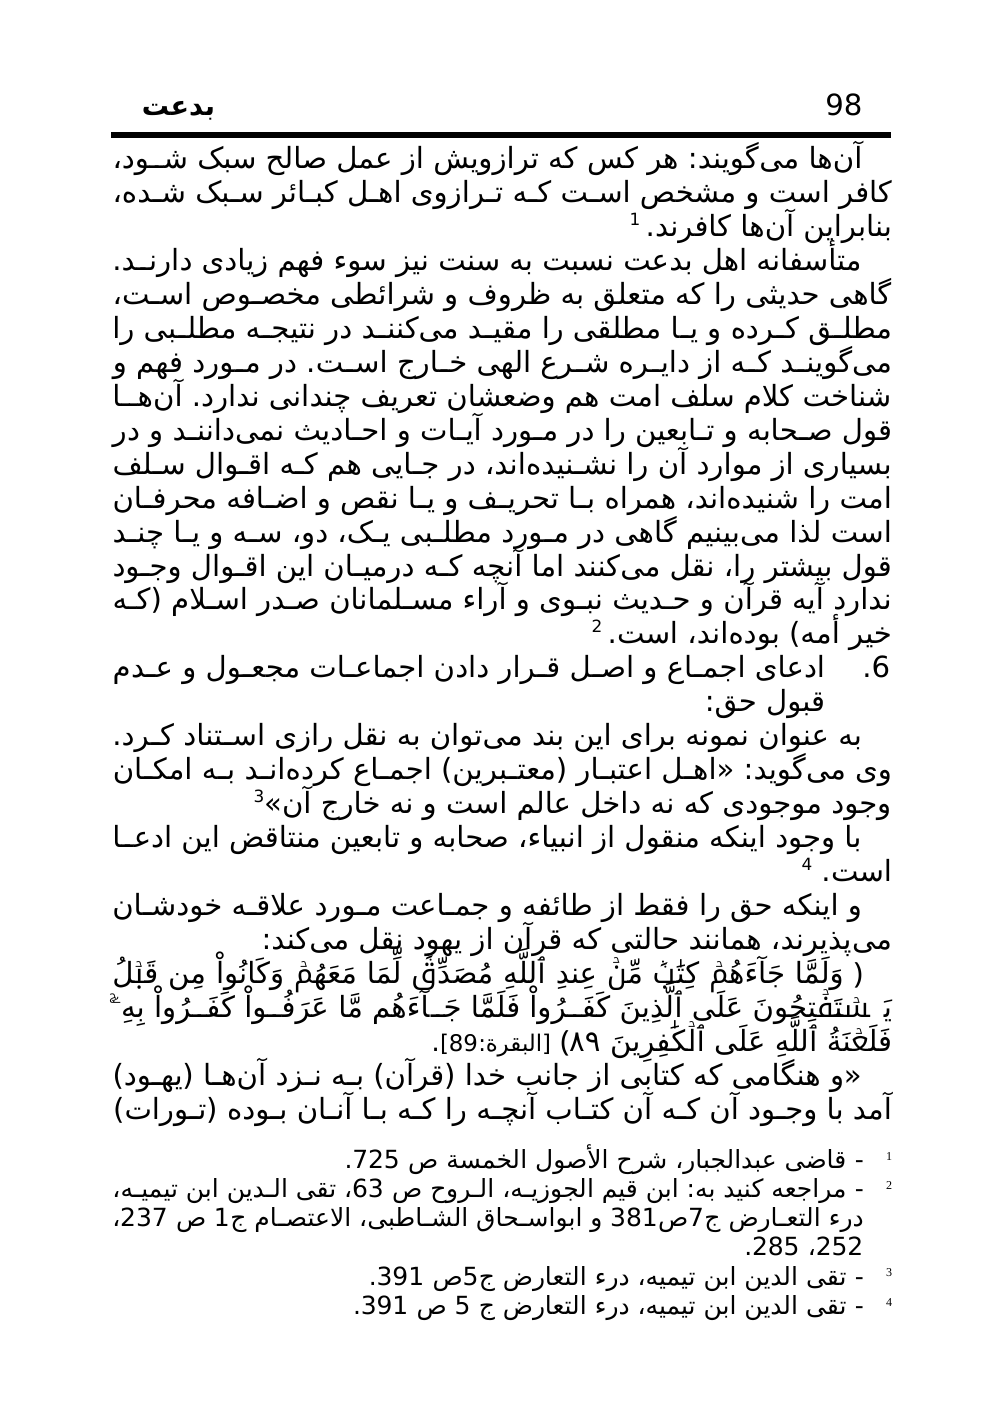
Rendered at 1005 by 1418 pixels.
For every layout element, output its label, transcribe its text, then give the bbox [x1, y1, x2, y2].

text با وجود اینکه منقول از انبیاء، صحابه و تابعین منتاقض این ادعا است. [112, 821, 892, 888]
text و اینکه حق را فقط از طائفه و جماعت مورد علاقه خودشان می‌پذیرند، همانند حالتی که قرآن از یهود نقل می‌کند: [112, 888, 892, 956]
list ادعای اجماع و اصل قرار دادن اجماعات مجعول و عدم قبول حق: [112, 651, 862, 719]
text ﴿ وَلَمَّا جَآءَهُمۡ كِتَٰبٞ مِّنۡ عِندِ ٱللَّهِ مُصَدِّقٞ لِّمَا مَعَهُمۡ وَكَانُواْ مِن قَبۡلُ يَسۡتَفۡتِحُونَ عَلَى ٱلَّذِينَ كَفَرُواْ فَلَمَّا جَآءَهُم مَّا عَرَفُواْ كَفَرُواْ بِهِۦۚ فَلَعۡنَةُ ٱللَّهِ عَلَى ٱلۡكَٰفِرِينَ ٨٩﴾ [البقرة:89]. [112, 956, 892, 1058]
text آن‌ها می‌گویند: هر کس که ترازویش از عمل صالح سبک شود، کافر است و مشخص است که ترازوی اهل کبائر سبک شده، بنابراین آن‌ها کافرند. [112, 141, 892, 243]
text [112, 1058, 892, 1126]
text متأسفانه اهل بدعت نسبت به سنت نیز سوء فهم زیادی دارند. گاهی حدیثی را که متعلق به ظروف و شرائطی مخصوص است، مطلق کرده و یا مطلقی را مقید می‌کنند در نتیجه مطلبی را می‌گویند که از دایره شرع الهی خارج است. در مورد فهم و شناخت کلام سلف امت هم وضعشان تعریف چندانی ندارد. آن‌ها قول صحابه و تابعین را در مورد آیات و احادیث نمی‌دانند و در بسیاری از موارد آن را نشنیده‌اند، در جایی هم که اقوال سلف امت را شنیده‌اند، همراه با تحریف و یا نقص و اضافه محرفان است لذا می‌بینیم گاهی در مورد مطلبی یک، دو، سه و یا چند قول بیشتر را، نقل می‌کنند اما آنچه که درمیان این اقوال وجود ندارد آیه قرآن و حدیث نبوی و آراء مسلمانان صدر اسلام (که خیر أمه) بوده‌اند، است. [112, 243, 892, 651]
text به عنوان نمونه برای این بند می‌توان به نقل رازی استناد کرد. وی می‌گوید: «اهل اعتبار (معتبرین) اجماع کرده‌اند به امکان وجود موجودی که نه داخل عالم است و نه خارج آن» [112, 719, 892, 821]
